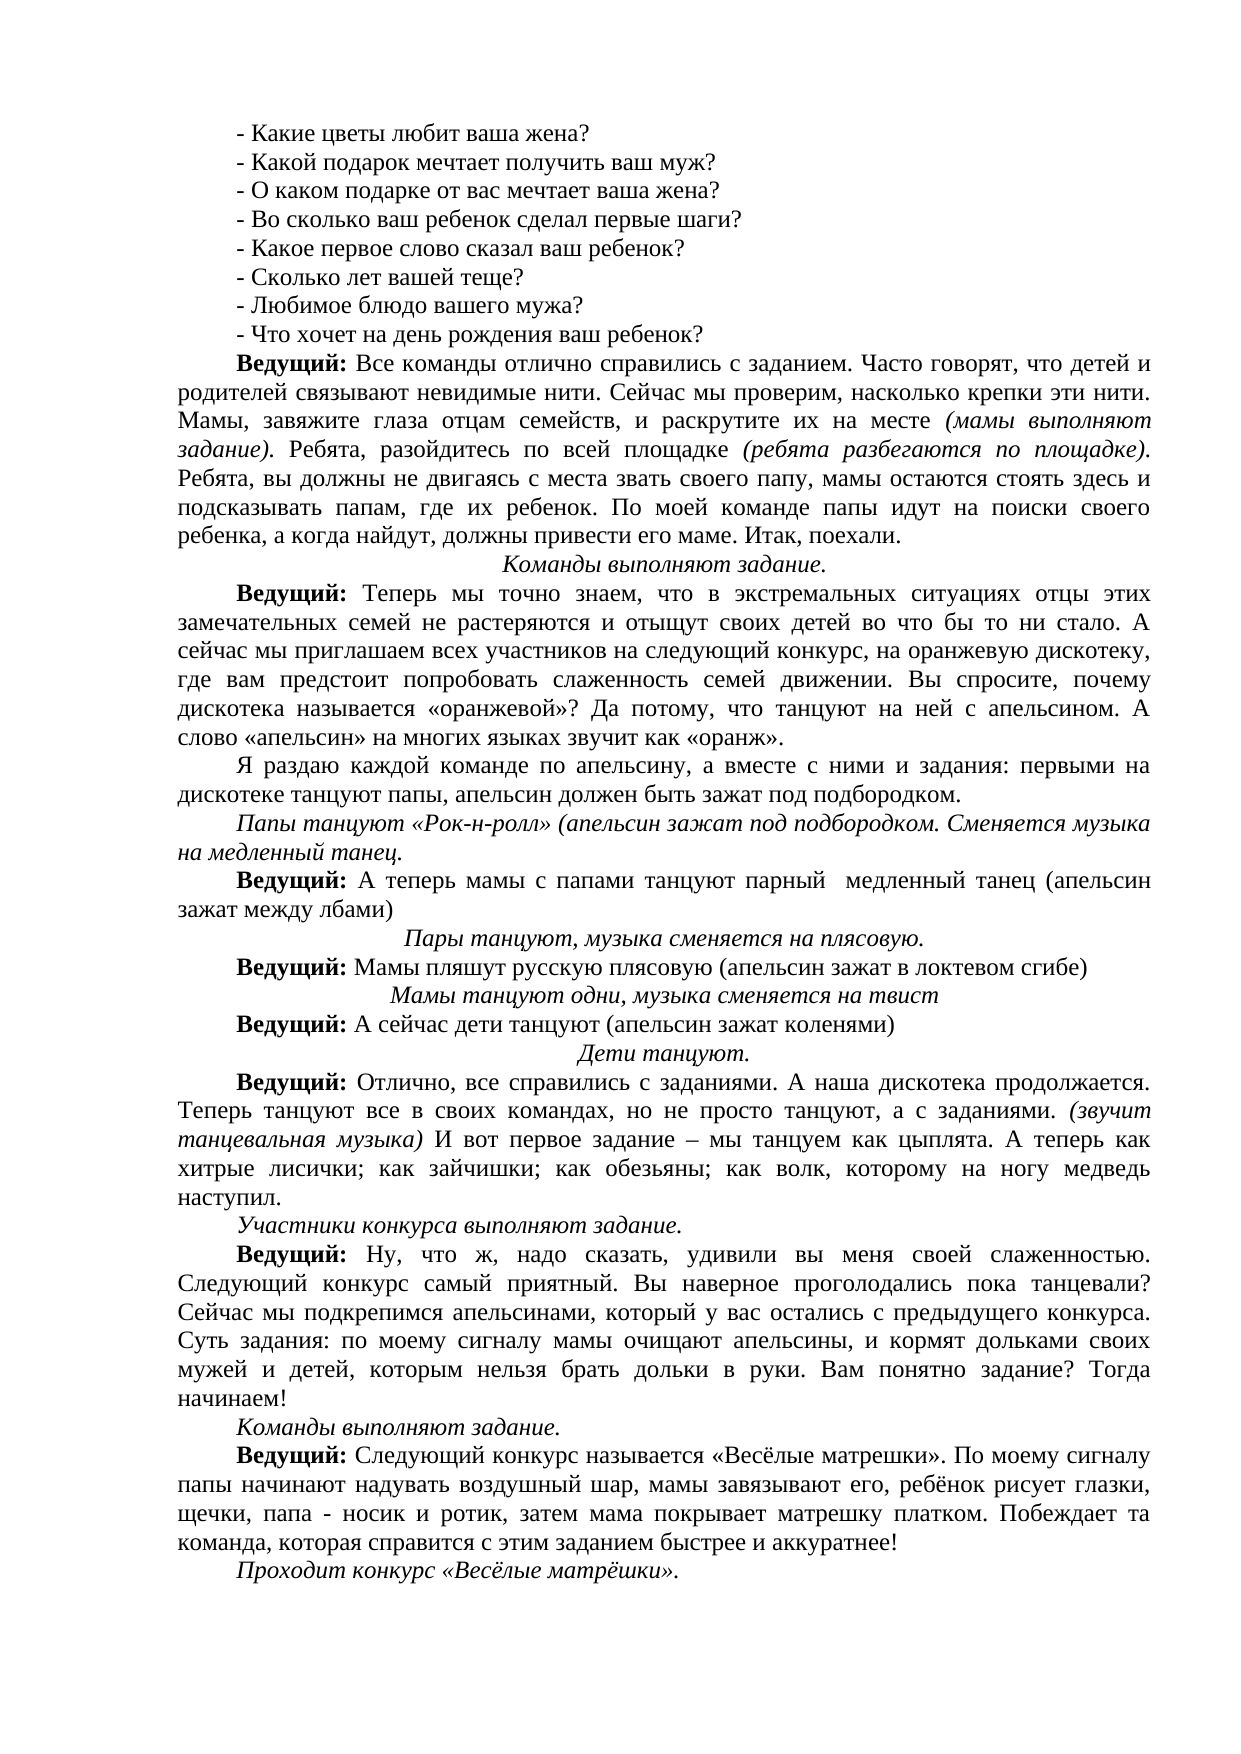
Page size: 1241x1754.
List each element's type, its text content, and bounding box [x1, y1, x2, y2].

text Папы танцуют «Рок-н-ролл» (апельсин зажат под подбородком. Сменяется музыка на медленный танец. [177, 808, 1152, 866]
text Участники конкурса выполняют задание. [177, 1211, 1152, 1239]
text Команды выполняют задание. [177, 1412, 1152, 1441]
text - Какой подарок мечтает получить ваш муж? [177, 147, 1152, 176]
text Проходит конкурс «Весёлые матрёшки». [177, 1556, 1152, 1584]
text - Какие цветы любит ваша жена? [177, 118, 1152, 147]
text Дети танцуют. [177, 1038, 1152, 1067]
text Ведущий: А сейчас дети танцуют (апельсин зажат коленями) [177, 1009, 1152, 1038]
text Я раздаю каждой команде по апельсину, а вместе с ними и задания: первыми на дискотеке танцуют папы, апельсин должен быть зажат под подбородком. [177, 751, 1152, 808]
text Команды выполняют задание. [177, 549, 1152, 578]
text - Сколько лет вашей теще? [177, 262, 1152, 291]
text Ведущий: Мамы пляшут русскую плясовую (апельсин зажат в локтевом сгибе) [177, 952, 1152, 981]
text - Любимое блюдо вашего мужа? [177, 291, 1152, 319]
text Мамы танцуют одни, музыка сменяется на твист [177, 981, 1152, 1009]
text - Что хочет на день рождения ваш ребенок? [177, 319, 1152, 348]
text Пары танцуют, музыка сменяется на плясовую. [177, 923, 1152, 952]
text Ведущий: А теперь мамы с папами танцуют парный медленный танец (апельсин зажат между лбами) [177, 866, 1152, 923]
text Ведущий: Следующий конкурс называется «Весёлые матрешки». По моему сигналу папы начинают надувать воздушный шар, мамы завязывают его, ребёнок рисует глазки, щечки, папа - носик и ротик, затем мама покрывает матрешку платком. Побеждает та команда, которая справится с этим заданием быстрее и аккуратнее! [177, 1441, 1152, 1556]
text Ведущий: Все команды отлично справились с заданием. Часто говорят, что детей и родителей связывают невидимые нити. Сейчас мы проверим, насколько крепки эти нити. Мамы, завяжите глаза отцам семейств, и раскрутите их на месте (мамы выполняют задание). Ребята, разойдитесь по всей площадке (ребята разбегаются по площадке). Ребята, вы должны не двигаясь с места звать своего папу, мамы остаются стоять здесь и подсказывать папам, где их ребенок. По моей команде папы идут на поиски своего ребенка, а когда найдут, должны привести его маме. Итак, поехали. [177, 348, 1152, 549]
text Ведущий: Ну, что ж, надо сказать, удивили вы меня своей слаженностью. Следующий конкурс самый приятный. Вы наверное проголодались пока танцевали? Сейчас мы подкрепимся апельсинами, который у вас остались с предыдущего конкурса. Суть задания: по моему сигналу мамы очищают апельсины, и кормят дольками своих мужей и детей, которым нельзя брать дольки в руки. Вам понятно задание? Тогда начинаем! [177, 1239, 1152, 1412]
text - О каком подарке от вас мечтает ваша жена? [177, 176, 1152, 204]
text - Какое первое слово сказал ваш ребенок? [177, 233, 1152, 262]
text Ведущий: Теперь мы точно знаем, что в экстремальных ситуациях отцы этих замечательных семей не растеряются и отыщут своих детей во что бы то ни стало. А сейчас мы приглашаем всех участников на следующий конкурс, на оранжевую дискотеку, где вам предстоит попробовать слаженность семей движении. Вы спросите, почему дискотека называется «оранжевой»? Да потому, что танцуют на ней с апельсином. А слово «апельсин» на многих языках звучит как «оранж». [177, 578, 1152, 751]
text Ведущий: Отлично, все справились с заданиями. А наша дискотека продолжается. Теперь танцуют все в своих командах, но не просто танцуют, а с заданиями. (звучит танцевальная музыка) И вот первое задание – мы танцуем как цыплята. А теперь как хитрые лисички; как зайчишки; как обезьяны; как волк, которому на ногу медведь наступил. [177, 1067, 1152, 1211]
text - Во сколько ваш ребенок сделал первые шаги? [177, 204, 1152, 233]
